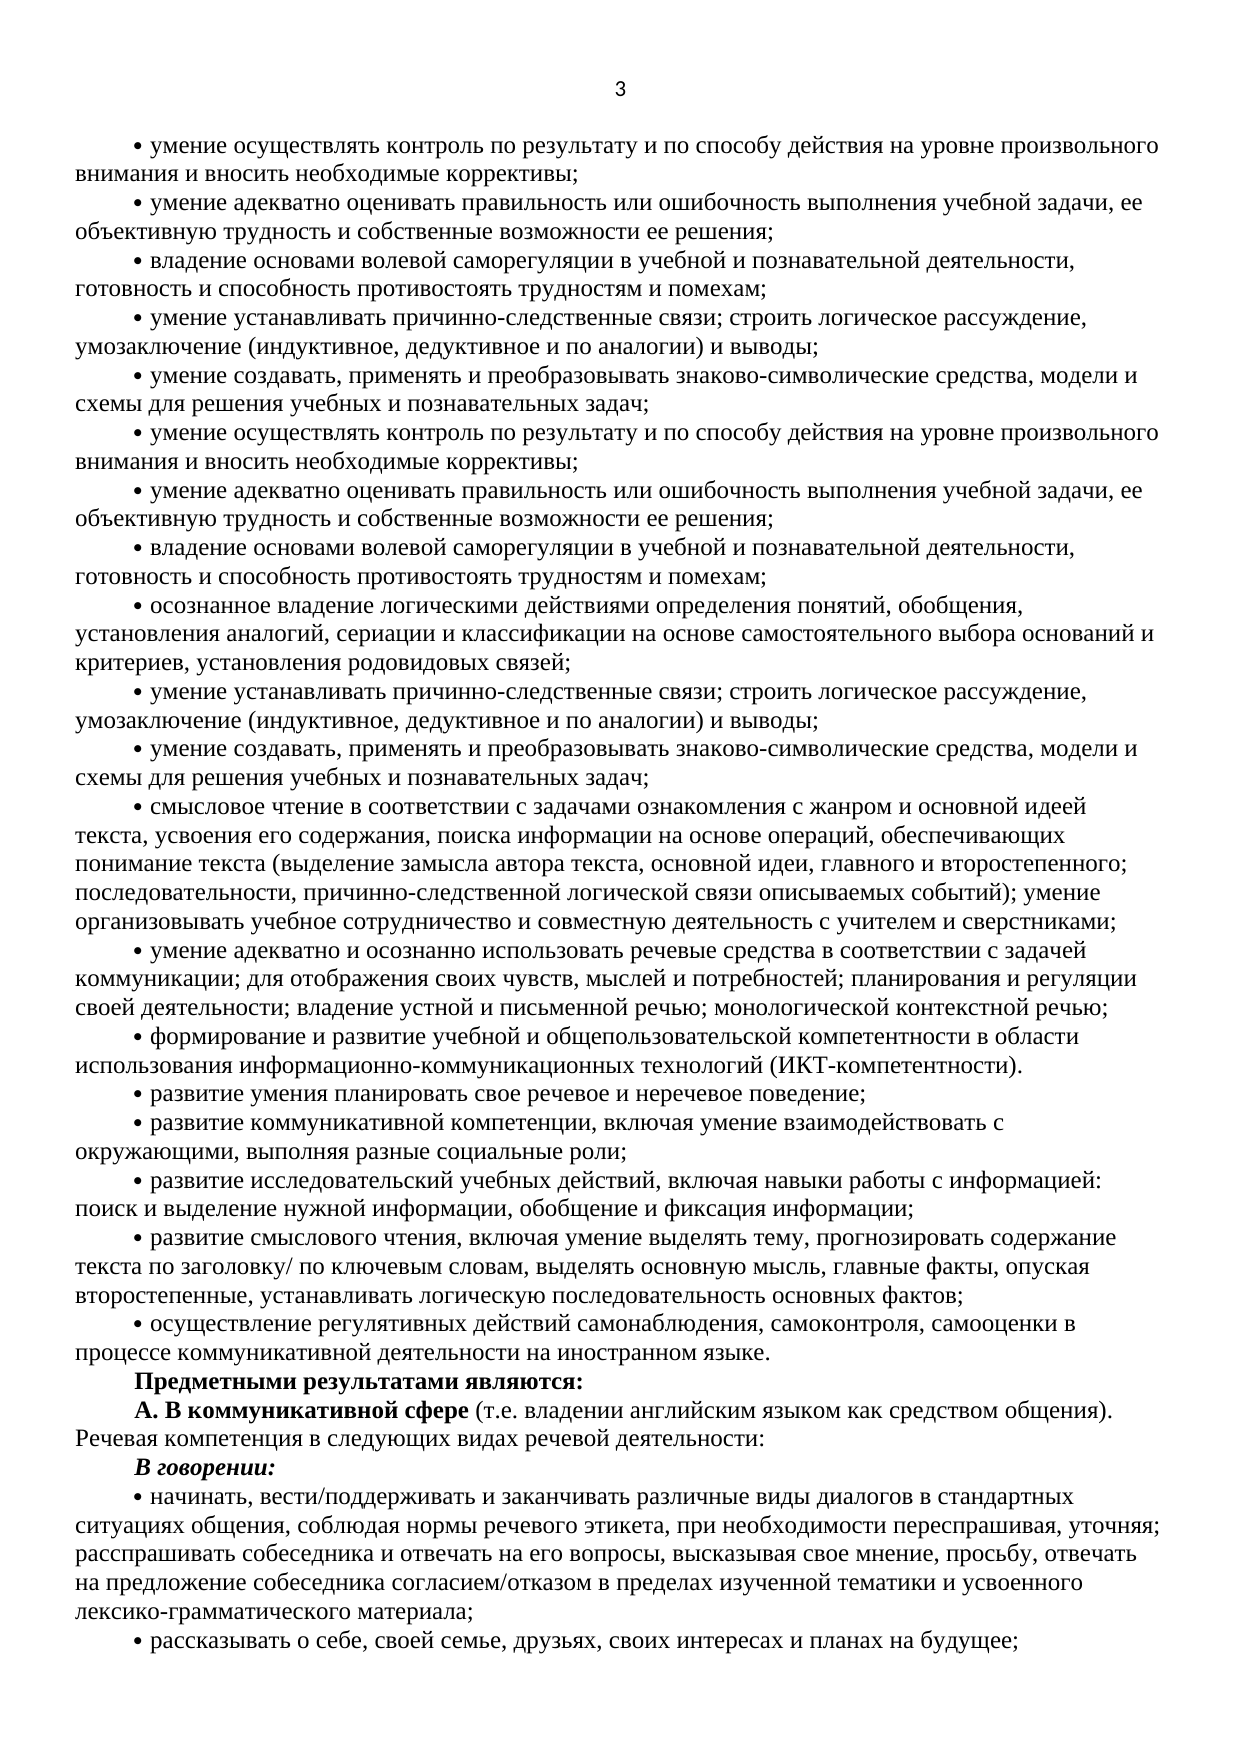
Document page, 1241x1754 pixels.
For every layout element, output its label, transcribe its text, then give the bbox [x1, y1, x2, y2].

list умение создавать, применять и преобразовывать знаково-символические средства, модели и схемы для решения учебных и познавательных задач; [75, 733, 1165, 791]
list осуществление регулятивных действий самонаблюдения, самоконтроля, самооценки в процессе коммуникативной деятельности на иностранном языке. [75, 1308, 1165, 1366]
text А. В коммуникативной сфере (т.е. владении английским языком как средством общения). Речевая компетенция в следующих видах речевой деятельности: [75, 1395, 1165, 1452]
list умение адекватно оценивать правильность или ошибочность выполнения учебной задачи, ее объективную трудность и собственные возможности ее решения; [75, 475, 1165, 532]
list владение основами волевой саморегуляции в учебной и познавательной деятельности, готовность и способность противостоять трудностям и помехам; [75, 245, 1165, 302]
list смысловое чтение в соответствии с задачами ознакомления с жанром и основной идеей текста, усвоения его содержания, поиска информации на основе операций, обеспечивающих понимание текста (выделение замысла автора текста, основной идеи, главного и второстепенного; последовательности, причинно-следственной логической связи описываемых событий); умение организовывать учебное сотрудничество и совместную деятельность с учителем и сверстниками; [75, 791, 1165, 935]
list осознанное владение логическими действиями определения понятий, обобщения, установления аналогий, сериации и классификации на основе самостоятельного выбора оснований и критериев, установления родовидовых связей; [75, 590, 1165, 676]
list развитие коммуникативной компетенции, включая умение взаимодействовать с окружающими, выполняя разные социальные роли; [75, 1107, 1165, 1165]
list начинать, вести/поддерживать и заканчивать различные виды диалогов в стандартных ситуациях общения, соблюдая нормы речевого этикета, при необходимости переспрашивая, уточняя; расспрашивать собеседника и отвечать на его вопросы, высказывая свое мнение, просьбу, отвечать на предложение собеседника согласием/отказом в пределах изученной тематики и усвоенного лексико-грамматического материала; [75, 1481, 1165, 1625]
list формирование и развитие учебной и общепользовательской компетентности в области использования информационно-коммуникационных технологий (ИКТ-компетентности). [75, 1021, 1165, 1078]
list развитие исследовательский учебных действий, включая навыки работы с информацией: поиск и выделение нужной информации, обобщение и фиксация информации; [75, 1165, 1165, 1222]
list умение устанавливать причинно-следственные связи; строить логическое рассуждение, умозаключение (индуктивное, дедуктивное и по аналогии) и выводы; [75, 302, 1165, 360]
text Предметными результатами являются: [75, 1366, 1165, 1395]
text В говорении: [75, 1452, 1165, 1481]
list умение создавать, применять и преобразовывать знаково-символические средства, модели и схемы для решения учебных и познавательных задач; [75, 360, 1165, 417]
list умение адекватно оценивать правильность или ошибочность выполнения учебной задачи, ее объективную трудность и собственные возможности ее решения; [75, 187, 1165, 245]
list умение осуществлять контроль по результату и по способу действия на уровне произвольного внимания и вносить необходимые коррективы; [75, 130, 1165, 187]
list владение основами волевой саморегуляции в учебной и познавательной деятельности, готовность и способность противостоять трудностям и помехам; [75, 532, 1165, 590]
list умение устанавливать причинно-следственные связи; строить логическое рассуждение, умозаключение (индуктивное, дедуктивное и по аналогии) и выводы; [75, 676, 1165, 733]
list умение осуществлять контроль по результату и по способу действия на уровне произвольного внимания и вносить необходимые коррективы; [75, 417, 1165, 475]
list развитие смыслового чтения, включая умение выделять тему, прогнозировать содержание текста по заголовку/ по ключевым словам, выделять основную мысль, главные факты, опуская второстепенные, устанавливать логическую последовательность основных фактов; [75, 1222, 1165, 1308]
list рассказывать о себе, своей семье, друзьях, своих интересах и планах на будущее; [75, 1625, 1165, 1653]
list развитие умения планировать свое речевое и неречевое поведение; [75, 1078, 1165, 1107]
list умение адекватно и осознанно использовать речевые средства в соответствии с задачей коммуникации; для отображения своих чувств, мыслей и потребностей; планирования и регуляции своей деятельности; владение устной и письменной речью; монологической контекстной речью; [75, 935, 1165, 1021]
